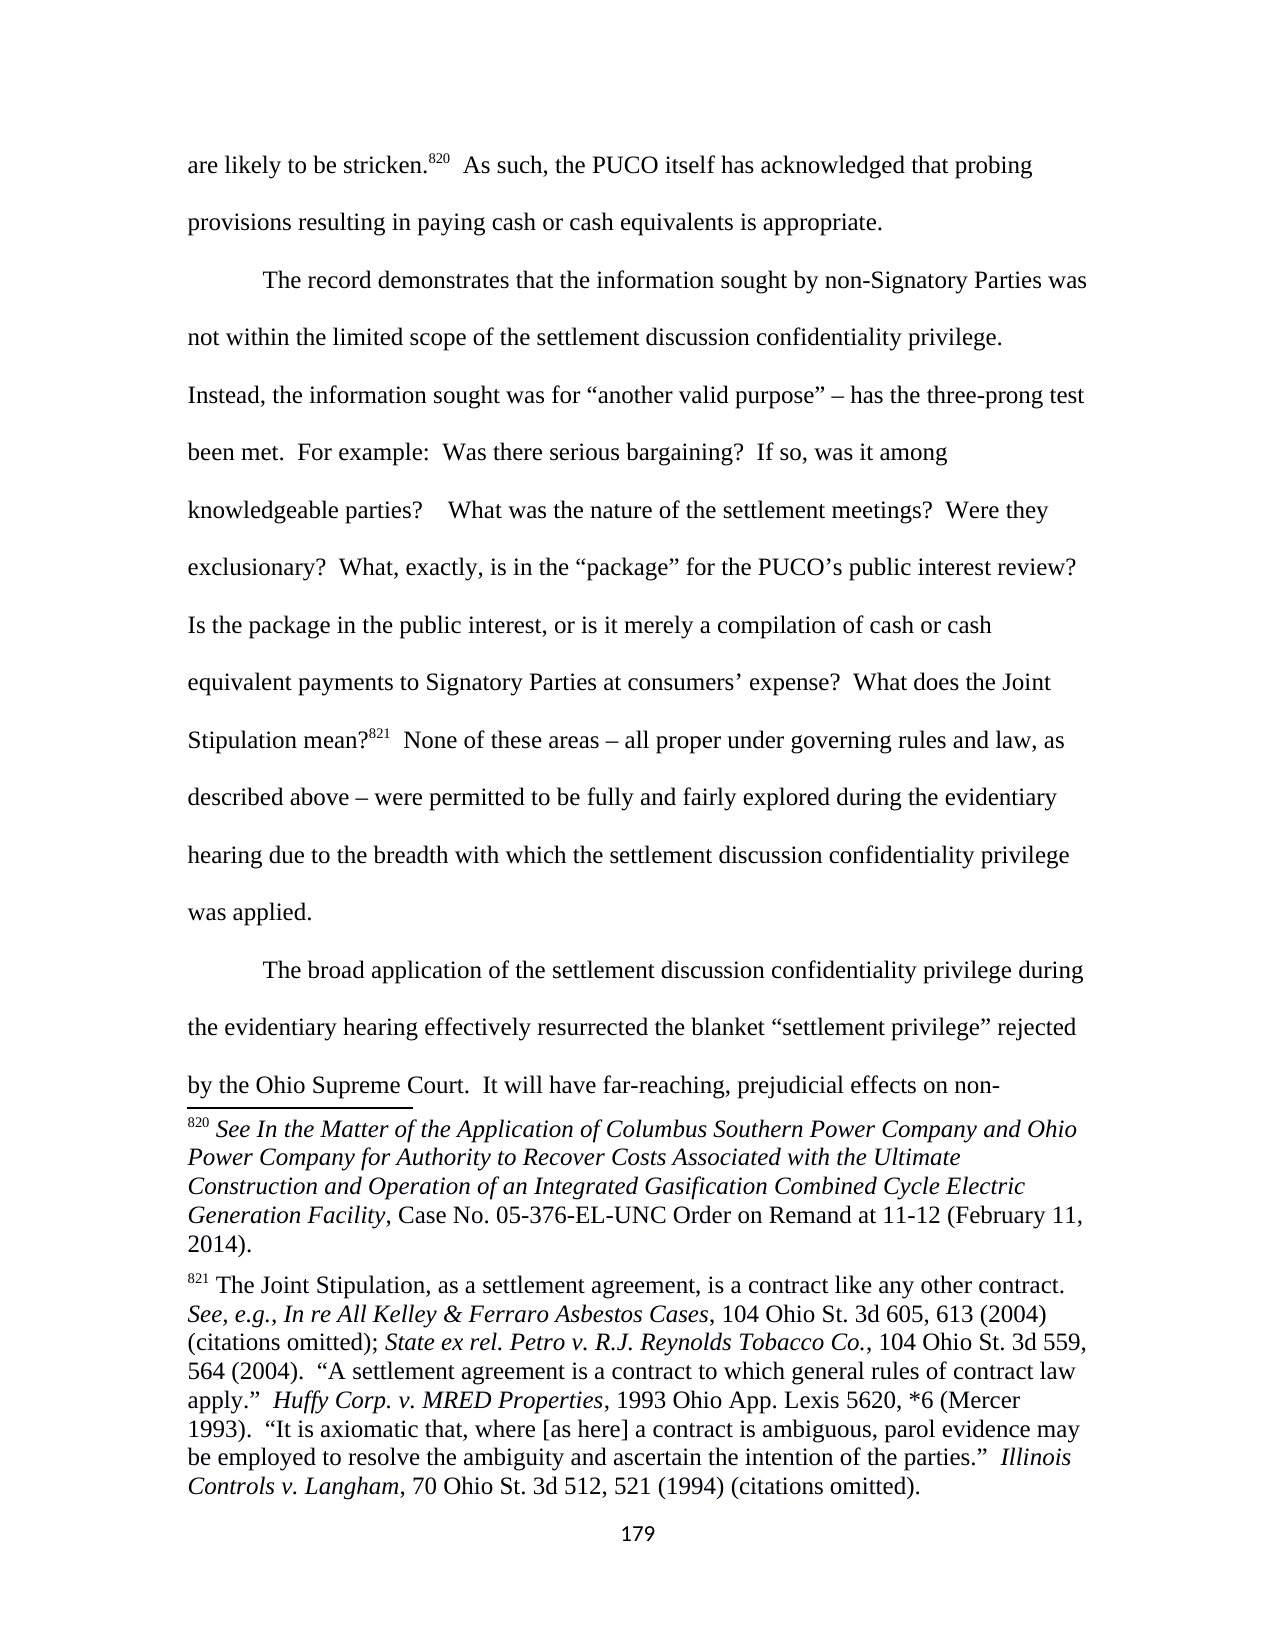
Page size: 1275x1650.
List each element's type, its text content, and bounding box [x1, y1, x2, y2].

text The record demonstrates that the information sought by non-Signatory Parties was not within the limited scope of the settlement discussion confidentiality privilege. Instead, the information sought was for “another valid purpose” – has the three-prong test been met. For example: Was there serious bargaining? If so, was it among knowledgeable parties? What was the nature of the settlement meetings? Were they exclusionary? What, exactly, is in the “package” for the PUCO’s public interest review? Is the package in the public interest, or is it merely a compilation of cash or cash equivalent payments to Signatory Parties at consumers’ expense? What does the Joint Stipulation mean? None of these areas – all proper under governing rules and law, as described above – were permitted to be fully and fairly explored during the evidentiary hearing due to the breadth with which the settlement discussion confidentiality privilege was applied. [187, 265, 1087, 926]
text The Ohio Supreme Court has held that there is no blanket “settlement privilege.” It has acknowledged that “discovery of settlement terms and agreements is not always impermissible.” Further, it has indicated that the nature of settlement meetings – for example, exclusionary settlement meetings – are matters of “grave concern[]” to it. As such, the Ohio Supreme Court has acknowledged that the nature of settlement meetings is not protected by the limited settlement discussion confidentiality privilege under Rule 408 or Ohio Administrative Code 4901-1-26(E). The PUCO has admonished against stipulation provisions that result in paying cash or cash equivalents to signatory parties out of consumers’ pockets – and forewarned parties that such provisions are likely to be stricken. As such, the PUCO itself has acknowledged that probing provisions resulting in paying cash or cash equivalents is appropriate. [187, 150, 1087, 236]
text The broad application of the settlement discussion confidentiality privilege during the evidentiary hearing effectively resurrected the blanket “settlement privilege” rejected by the Ohio Supreme Court. It will have far-reaching, prejudicial effects on non-signatory parties and the PUCO’s ability to decide the important matters before it based on a full, accurate, complete record. As happened here, in a very large, very important, multi-party case, signatory parties could use the three-prong test and associated, purported settlement discussion confidentiality privilege as a sword and a shield. The PUCO’s evaluation of a stipulation under the three-prong test would be limited to whatever “evidence” signatory parties choose to submit in direct testimony. There was serious bargaining among knowledgeable parties, a signatory party would assert, but non-signatory parties could not fully explore the assertion. The stipulation, as a package, does not violate any regulatory principle or practice, a signatory party would assert, but non-signatory parties could not fully explore the assertion. The stipulation, as a package, is in the public interest, a signatory party would assert, but non-signatory parties could not fully explore the assertion. But “one cannot assert a privilege as both a shield and a sword.” [187, 955, 1087, 1099]
